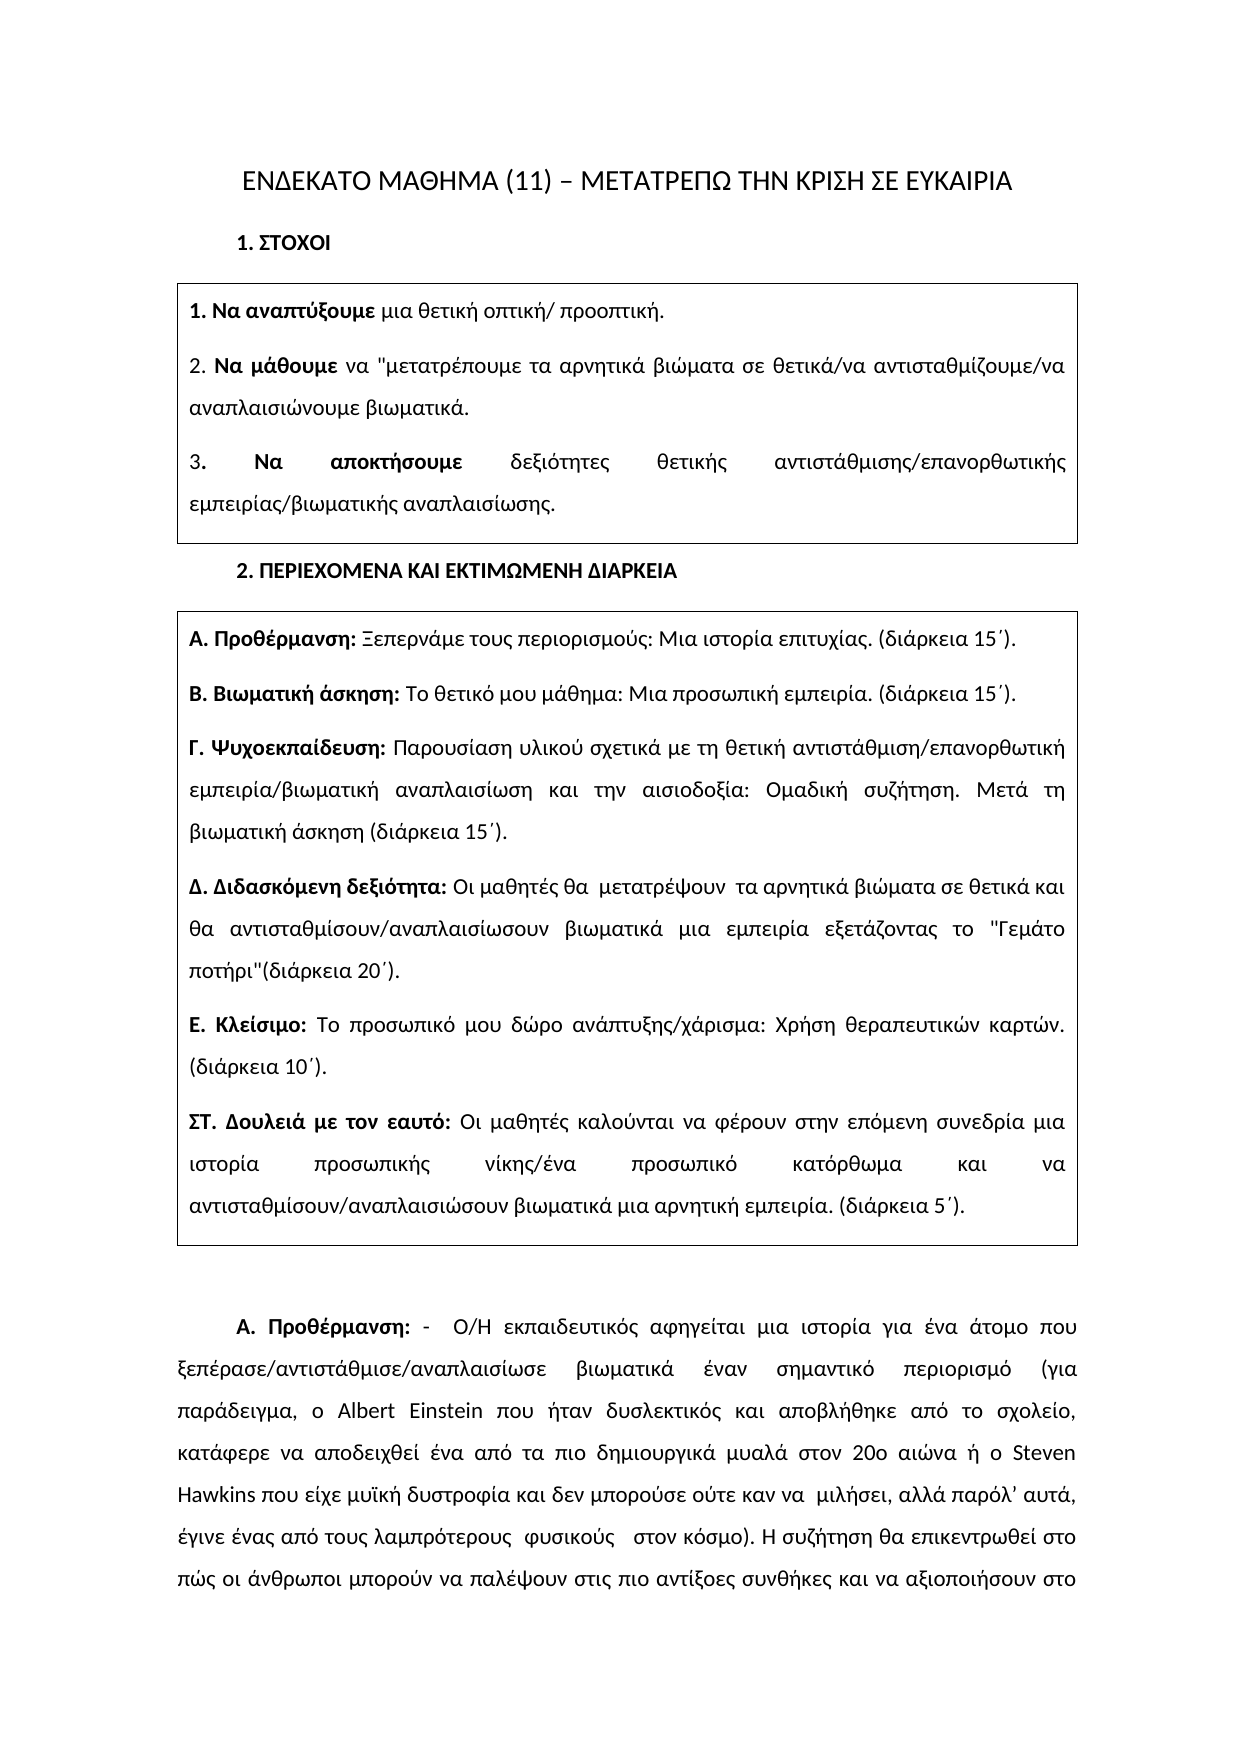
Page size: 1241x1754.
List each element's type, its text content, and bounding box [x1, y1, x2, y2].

text ΕΝΔΕΚΑΤΟ ΜΑΘΗΜΑ (11) – ΜΕΤΑΤΡΕΠΩ ΤΗΝ ΚΡΙΣΗ ΣΕ ΕΥΚΑΙΡΙΑ [177, 162, 1078, 198]
table_header Α. Προθέρμανση: Ξεπερνάμε τους περιορισμούς: Μια ιστορία επιτυχίας. (διάρκεια 15΄). Β. Βιωματική άσκηση: Το θετικό μου μάθημα: Μια προσωπική εμπειρία. (διάρκεια 15΄). Γ. Ψυχοεκπαίδευση: Παρουσίαση υλικού σχετικά με τη θετική αντιστάθμιση/επανορθωτική εμπειρία/βιωματική αναπλαισίωση και την αισιοδοξία: Ομαδική συζήτηση. Μετά τη βιωματική άσκηση (διάρκεια 15΄). Δ. Διδασκόμενη δεξιότητα: Οι μαθητές θα μετατρέψουν τα αρνητικά βιώματα σε θετικά και θα αντισταθμίσουν/αναπλαισίωσουν βιωματικά μια εμπειρία εξετάζοντας το "Γεμάτο ποτήρι"(διάρκεια 20΄). Ε. Κλείσιμο: Το προσωπικό μου δώρο ανάπτυξης/χάρισμα: Χρήση θεραπευτικών καρτών. (διάρκεια 10΄). ΣΤ. Δουλειά με τον εαυτό: Οι μαθητές καλούνται να φέρουν στην επόμενη συνεδρία μια ιστορία προσωπικής νίκης/ένα προσωπικό κατόρθωμα και να αντισταθμίσουν/αναπλαισιώσουν βιωματικά μια αρνητική εμπειρία. (διάρκεια 5΄). [178, 612, 1077, 1244]
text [177, 1312, 1078, 1592]
text 1. ΣΤΟΧΟΙ [177, 228, 1078, 256]
text 2. ΠΕΡΙΕΧΟΜΕΝΑ ΚΑΙ ΕΚΤΙΜΩΜΕΝΗ ΔΙΑΡΚΕΙΑ [177, 557, 1078, 584]
table_header 1. Να αναπτύξουμε μια θετική οπτική/ προοπτική. 2. Να μάθουμε να "μετατρέπουμε τα αρνητικά βιώματα σε θετικά/να αντισταθμίζουμε/να αναπλαισιώνουμε βιωματικά. 3. Να αποκτήσουμε δεξιότητες θετικής αντιστάθμισης/επανορθωτικής εμπειρίας/βιωματικής αναπλαισίωσης. [178, 284, 1077, 543]
